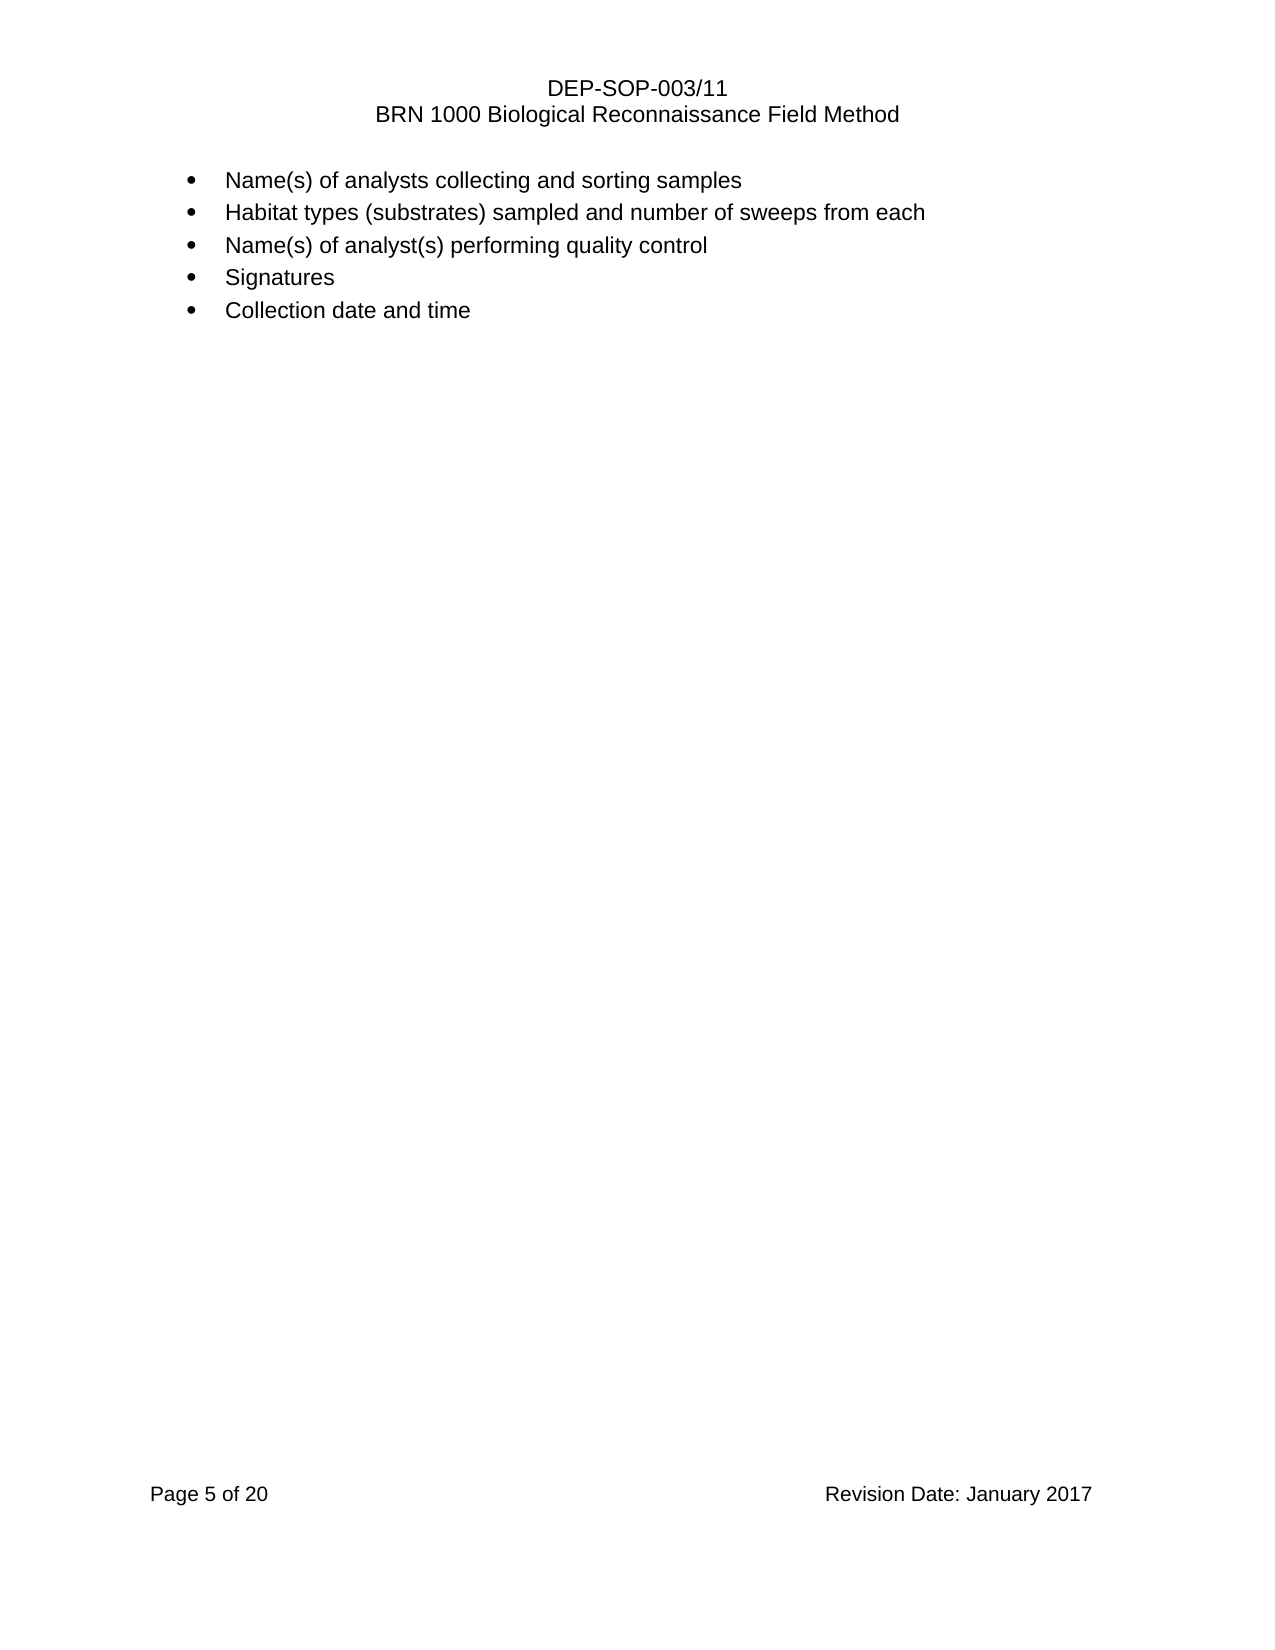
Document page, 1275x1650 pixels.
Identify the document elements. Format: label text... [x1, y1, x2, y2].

subtitle Collection date and time [187, 297, 1125, 323]
subtitle Name(s) of analyst(s) performing quality control [187, 232, 1125, 258]
subtitle Name(s) of analysts collecting and sorting samples [187, 167, 1125, 193]
subtitle Habitat types (substrates) sampled and number of sweeps from each [187, 199, 1125, 226]
subtitle Signatures [187, 264, 1125, 291]
